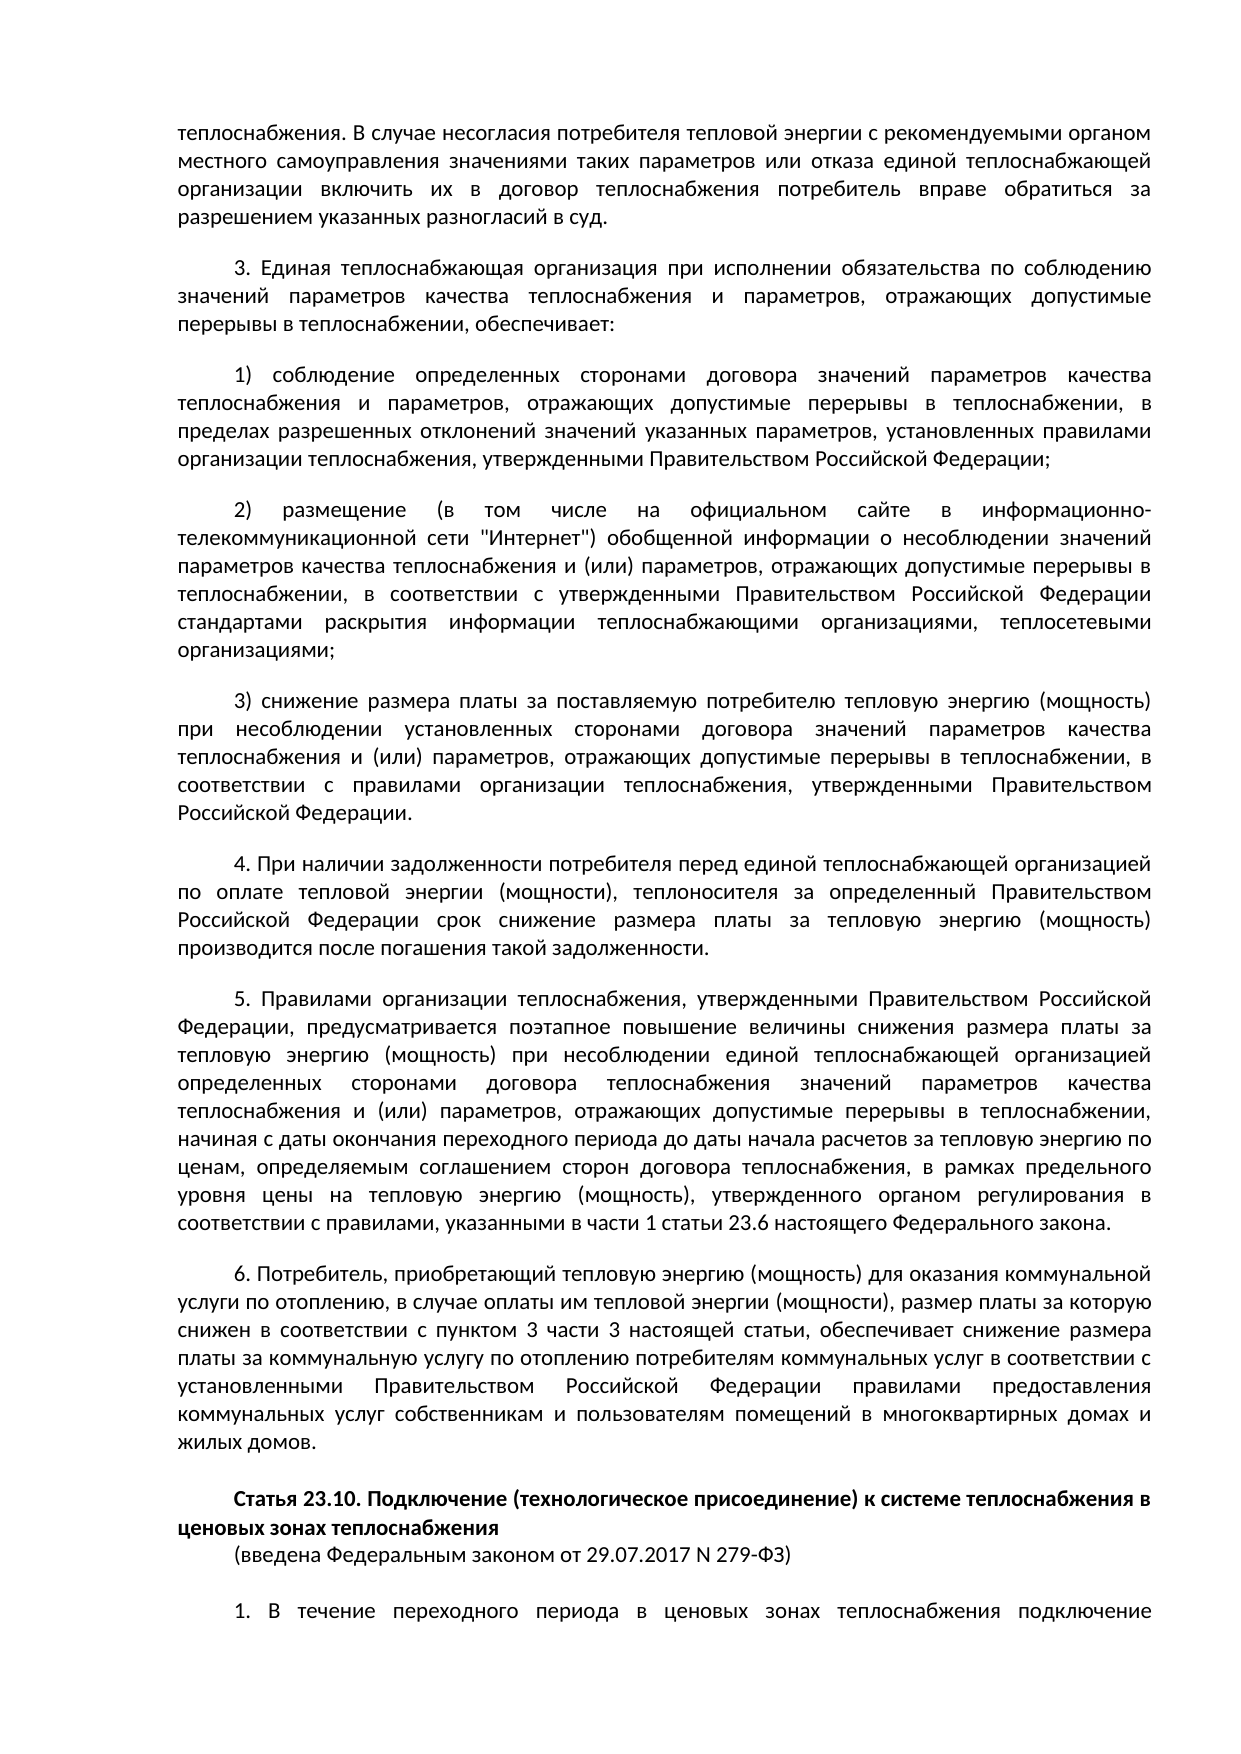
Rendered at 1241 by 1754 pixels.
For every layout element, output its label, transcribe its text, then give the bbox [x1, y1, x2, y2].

text 3) снижение размера платы за поставляемую потребителю тепловую энергию (мощность) при несоблюдении установленных сторонами договора значений параметров качества теплоснабжения и (или) параметров, отражающих допустимые перерывы в теплоснабжении, в соответствии с правилами организации теплоснабжения, утвержденными Правительством Российской Федерации. [177, 686, 1152, 826]
text 3. Единая теплоснабжающая организация при исполнении обязательства по соблюдению значений параметров качества теплоснабжения и параметров, отражающих допустимые перерывы в теплоснабжении, обеспечивает: [177, 253, 1152, 337]
text (введена Федеральным законом от 29.07.2017 N 279-ФЗ) [177, 1541, 1152, 1569]
text 6. Потребитель, приобретающий тепловую энергию (мощность) для оказания коммунальной услуги по отоплению, в случае оплаты им тепловой энергии (мощности), размер платы за которую снижен в соответствии с пунктом 3 части 3 настоящей статьи, обеспечивает снижение размера платы за коммунальную услугу по отоплению потребителям коммунальных услуг в соответствии с установленными Правительством Российской Федерации правилами предоставления коммунальных услуг собственникам и пользователям помещений в многоквартирных домах и жилых домов. [177, 1259, 1152, 1455]
text 1) соблюдение определенных сторонами договора значений параметров качества теплоснабжения и параметров, отражающих допустимые перерывы в теплоснабжении, в пределах разрешенных отклонений значений указанных параметров, установленных правилами организации теплоснабжения, утвержденными Правительством Российской Федерации; [177, 360, 1152, 472]
text 5. Правилами организации теплоснабжения, утвержденными Правительством Российской Федерации, предусматривается поэтапное повышение величины снижения размера платы за тепловую энергию (мощность) при несоблюдении единой теплоснабжающей организацией определенных сторонами договора теплоснабжения значений параметров качества теплоснабжения и (или) параметров, отражающих допустимые перерывы в теплоснабжении, начиная с даты окончания переходного периода до даты начала расчетов за тепловую энергию по ценам, определяемым соглашением сторон договора теплоснабжения, в рамках предельного уровня цены на тепловую энергию (мощность), утвержденного органом регулирования в соответствии с правилами, указанными в части 1 статьи 23.6 настоящего Федерального закона. [177, 984, 1152, 1236]
title Статья 23.10. Подключение (технологическое присоединение) к системе теплоснабжения в ценовых зонах теплоснабжения [177, 1484, 1152, 1541]
text 4. При наличии задолженности потребителя перед единой теплоснабжающей организацией по оплате тепловой энергии (мощности), теплоносителя за определенный Правительством Российской Федерации срок снижение размера платы за тепловую энергию (мощность) производится после погашения такой задолженности. [177, 849, 1152, 961]
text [177, 1597, 1152, 1625]
text 2) размещение (в том числе на официальном сайте в информационно-телекоммуникационной сети "Интернет") обобщенной информации о несоблюдении значений параметров качества теплоснабжения и (или) параметров, отражающих допустимые перерывы в теплоснабжении, в соответствии с утвержденными Правительством Российской Федерации стандартами раскрытия информации теплоснабжающими организациями, теплосетевыми организациями; [177, 495, 1152, 663]
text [177, 118, 1152, 230]
